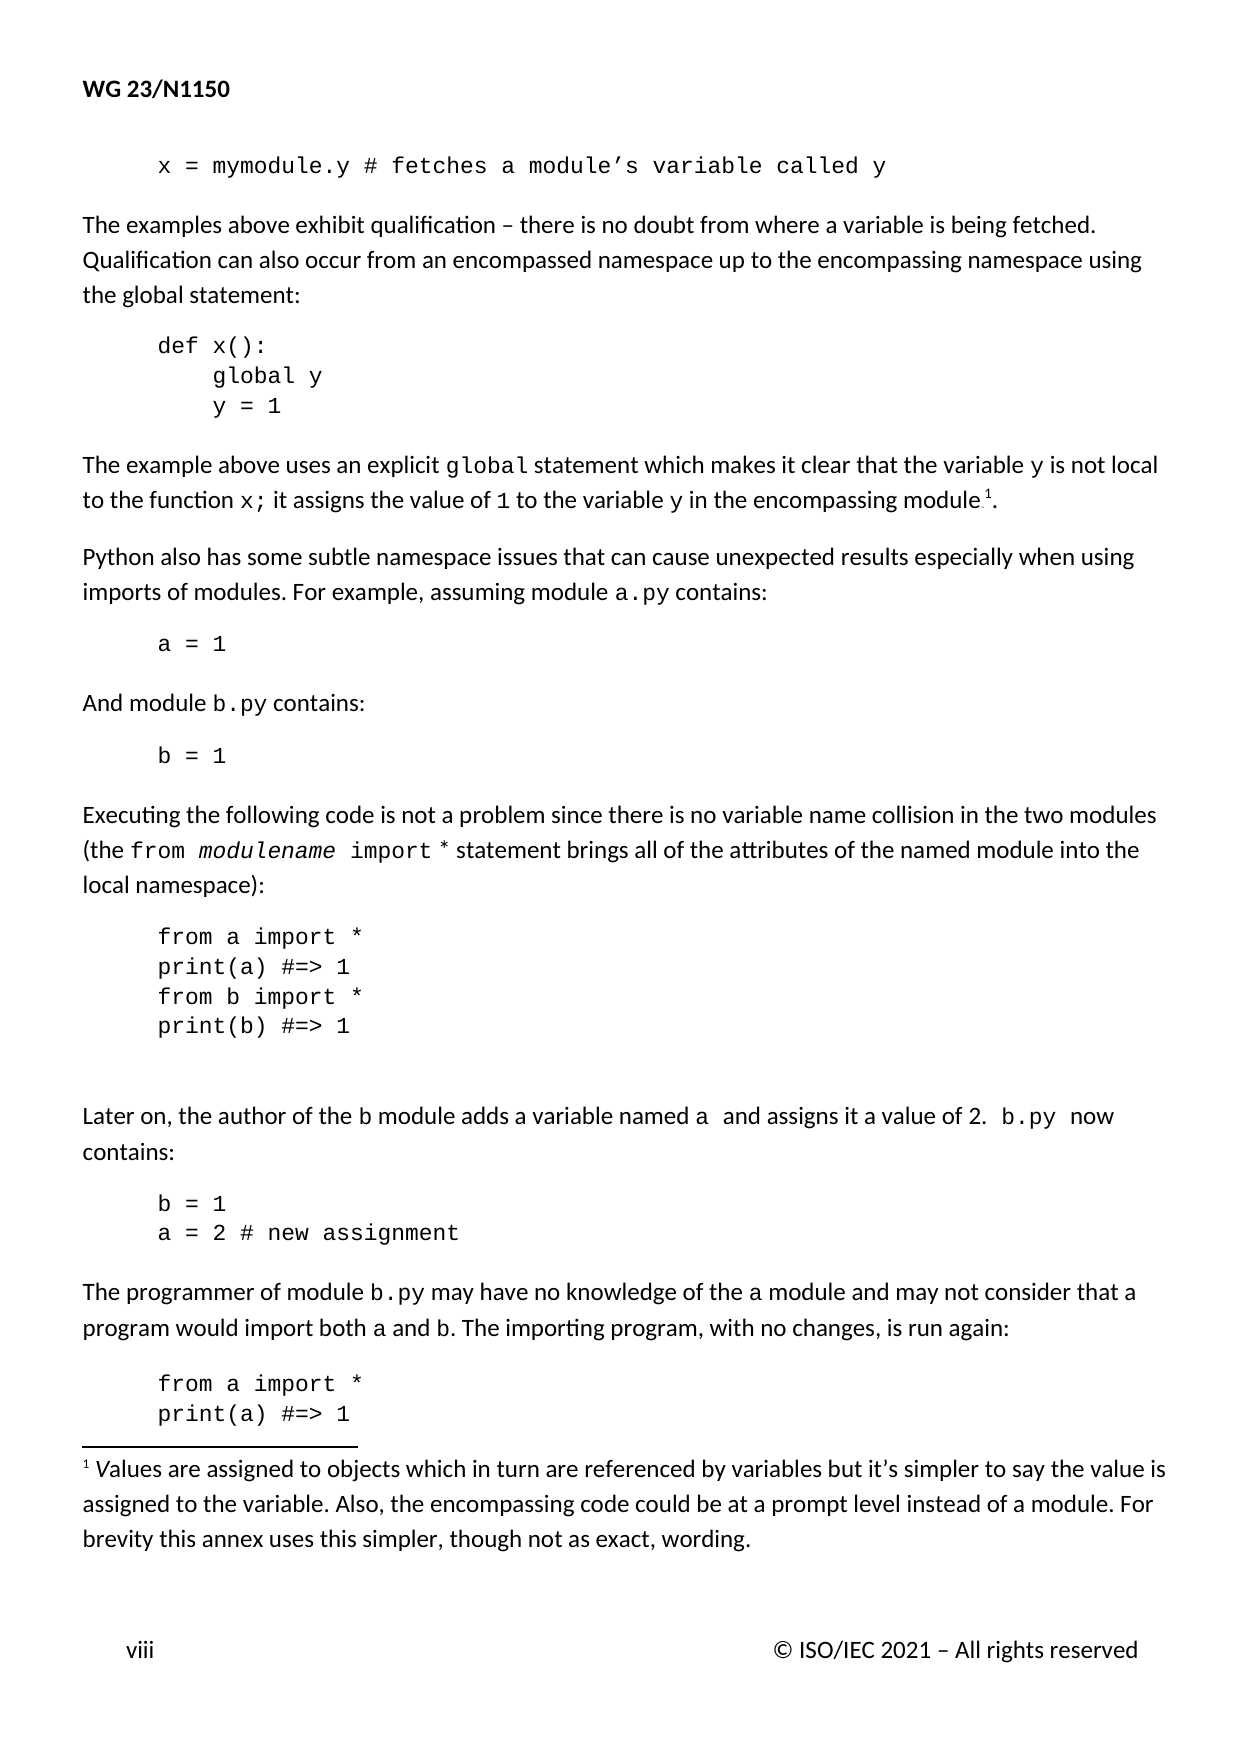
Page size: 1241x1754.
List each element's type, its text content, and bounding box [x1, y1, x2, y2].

text from a import * [157, 925, 1182, 951]
text The programmer of module b.py may have no knowledge of the a module and may not consider that a program would import both a and b. The importing program, with no changes, is run again: [82, 1276, 1182, 1343]
text The examples above exhibit qualification – there is no doubt from where a variable is being fetched. Qualification can also occur from an encompassed namespace up to the encompassing namespace using the global statement: [82, 209, 1182, 309]
text And module b.py contains: [82, 688, 1182, 719]
text Later on, the author of the b module adds a variable named a and assigns it a value of 2. b.py now contains: [82, 1100, 1182, 1167]
text The example above uses an explicit global statement which makes it clear that the variable y is not local to the function x; it assigns the value of 1 to the variable y in the encompassing module14F. [82, 449, 1182, 516]
text global y [82, 364, 1182, 390]
text def x(): [82, 335, 1182, 361]
text print(b) #=> 1 [157, 1015, 1182, 1041]
text from b import * [157, 985, 1182, 1011]
text a = 2 # new assignment [82, 1222, 1182, 1248]
text Python also has some subtle namespace issues that can cause unexpected results especially when using imports of modules. For example, assuming module a.py contains: [82, 541, 1182, 607]
text a = 1 [157, 633, 1182, 659]
text from a import * [82, 1373, 1182, 1399]
text print(a) #=> 1 [82, 1403, 1182, 1428]
text print(a) #=> 1 [157, 955, 1182, 981]
text b = 1 [82, 1192, 1182, 1218]
text x = mymodule.y # fetches a module’s variable called y [82, 154, 1182, 180]
text y = 1 [82, 394, 1182, 420]
text b = 1 [157, 744, 1182, 770]
text Executing the following code is not a problem since there is no variable name collision in the two modules (the from modulename import * statement brings all of the attributes of the named module into the local namespace): [82, 799, 1182, 900]
